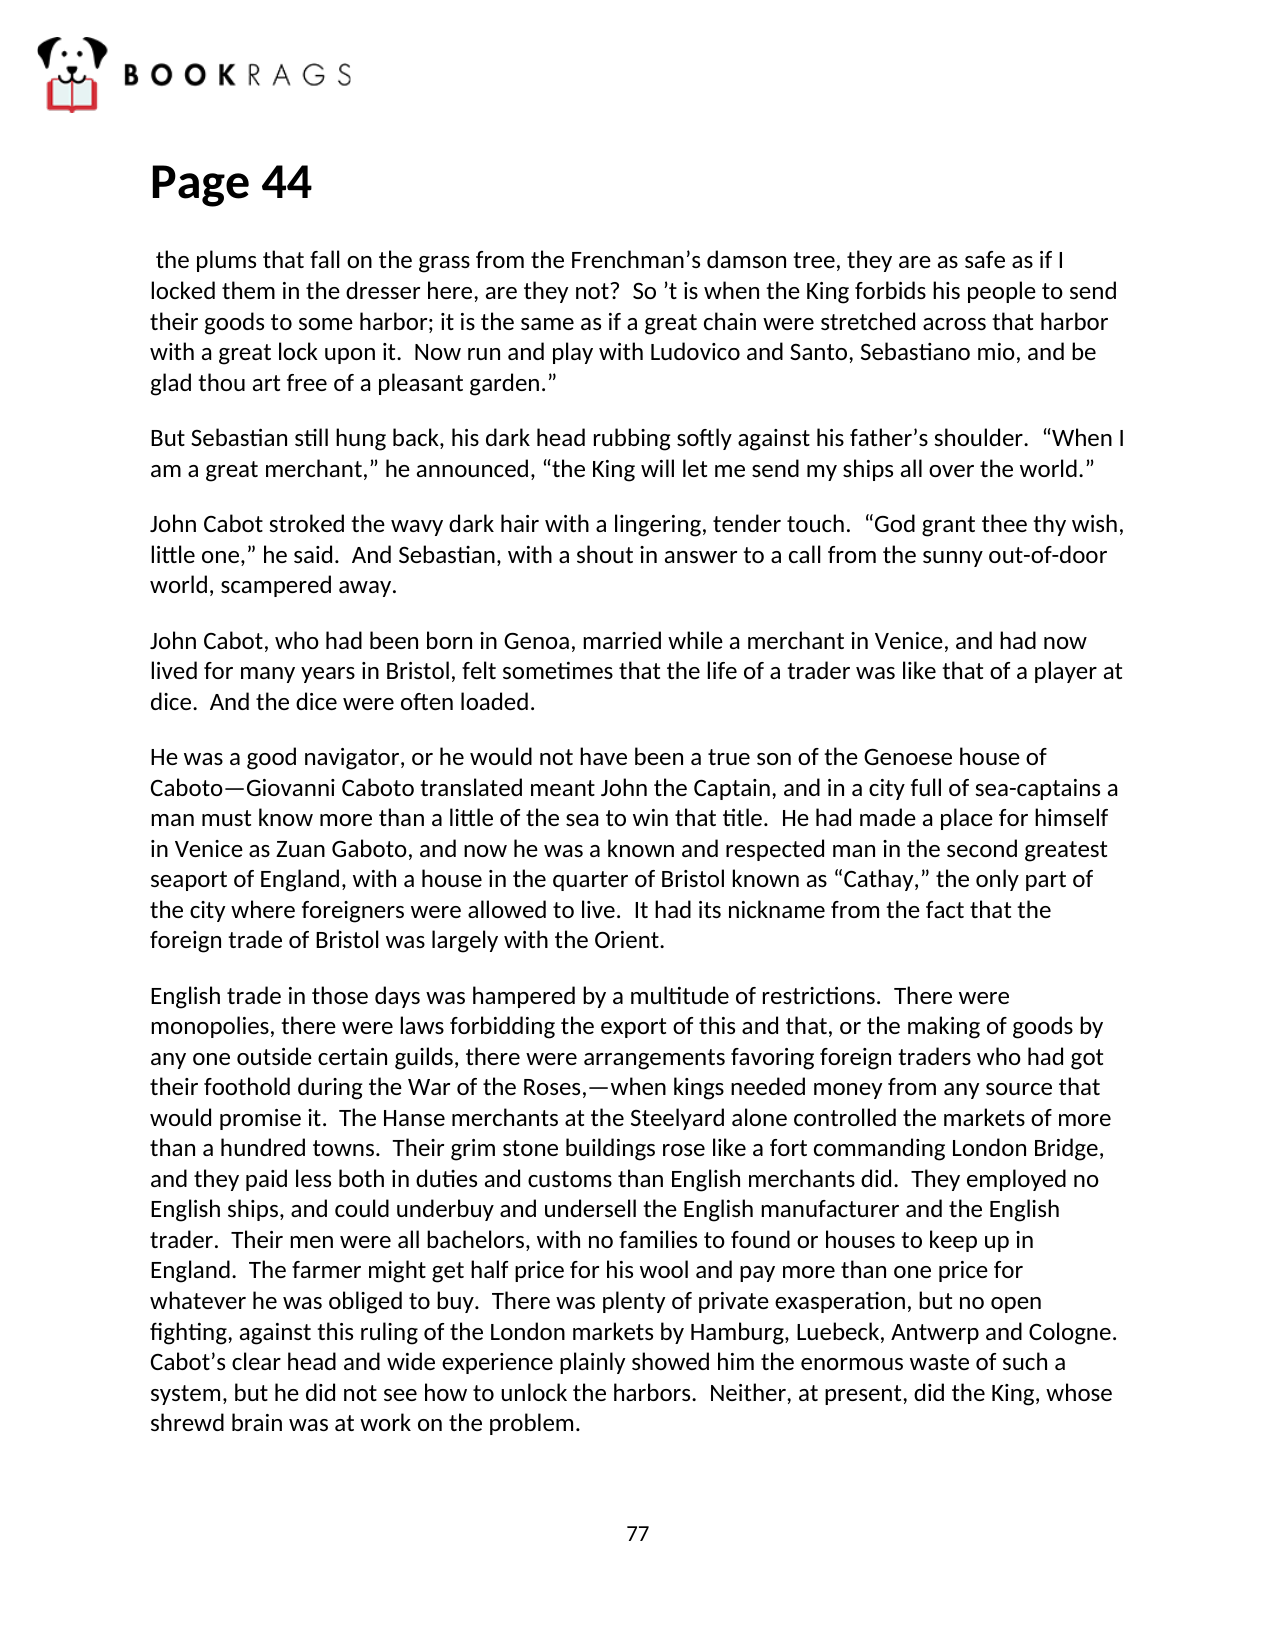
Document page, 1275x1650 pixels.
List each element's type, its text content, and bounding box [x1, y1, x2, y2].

text the plums that fall on the grass from the Frenchman’s damson tree, they are as safe as if I locked them in the dresser here, are they not? So ’t is when the King forbids his people to send their goods to some harbor; it is the same as if a great chain were stretched across that harbor with a great lock upon it. Now run and play with Ludovico and Santo, Sebastiano mio, and be glad thou art free of a pleasant garden.” [150, 244, 1125, 397]
text John Cabot, who had been born in Genoa, married while a merchant in Venice, and had now lived for many years in Bristol, felt sometimes that the life of a trader was like that of a player at dice. And the dice were often loaded. [150, 625, 1125, 716]
text Page 44 [150, 150, 1125, 211]
text But Sebastian still hung back, his dark head rubbing softly against his father’s shoulder. “When I am a great merchant,” he announced, “the King will let me send my ships all over the world.” [150, 422, 1125, 483]
text John Cabot stroked the wavy dark hair with a lingering, tender touch. “God grant thee thy wish, little one,” he said. And Sebastian, with a shout in answer to a call from the sunny out-of-door world, scampered away. [150, 508, 1125, 600]
text He was a good navigator, or he would not have been a true son of the Genoese house of Caboto—­Giovanni Caboto translated meant John the Captain, and in a city full of sea-captains a man must know more than a little of the sea to win that title. He had made a place for himself in Venice as Zuan Gaboto, and now he was a known and respected man in the second greatest seaport of England, with a house in the quarter of Bristol known as “Cathay,” the only part of the city where foreigners were allowed to live. It had its nickname from the fact that the foreign trade of Bristol was largely with the Orient. [150, 741, 1125, 955]
text English trade in those days was hampered by a multitude of restrictions. There were monopolies, there were laws forbidding the export of this and that, or the making of goods by any one outside certain guilds, there were arrangements favoring foreign traders who had got their foothold during the War of the Roses,—­when kings needed money from any source that would promise it. The Hanse merchants at the Steelyard alone controlled the markets of more than a hundred towns. Their grim stone buildings rose like a fort commanding London Bridge, and they paid less both in duties and customs than English merchants did. They employed no English ships, and could underbuy and undersell the English manufacturer and the English trader. Their men were all bachelors, with no families to found or houses to keep up in England. The farmer might get half price for his wool and pay more than one price for whatever he was obliged to buy. There was plenty of private exasperation, but no open fighting, against this ruling of the London markets by Hamburg, Luebeck, Antwerp and Cologne. Cabot’s clear head and wide experience plainly showed him the enormous waste of such a system, but he did not see how to unlock the harbors. Neither, at present, did the King, whose shrewd brain was at work on the problem. [150, 980, 1125, 1438]
picture [37, 37, 351, 113]
